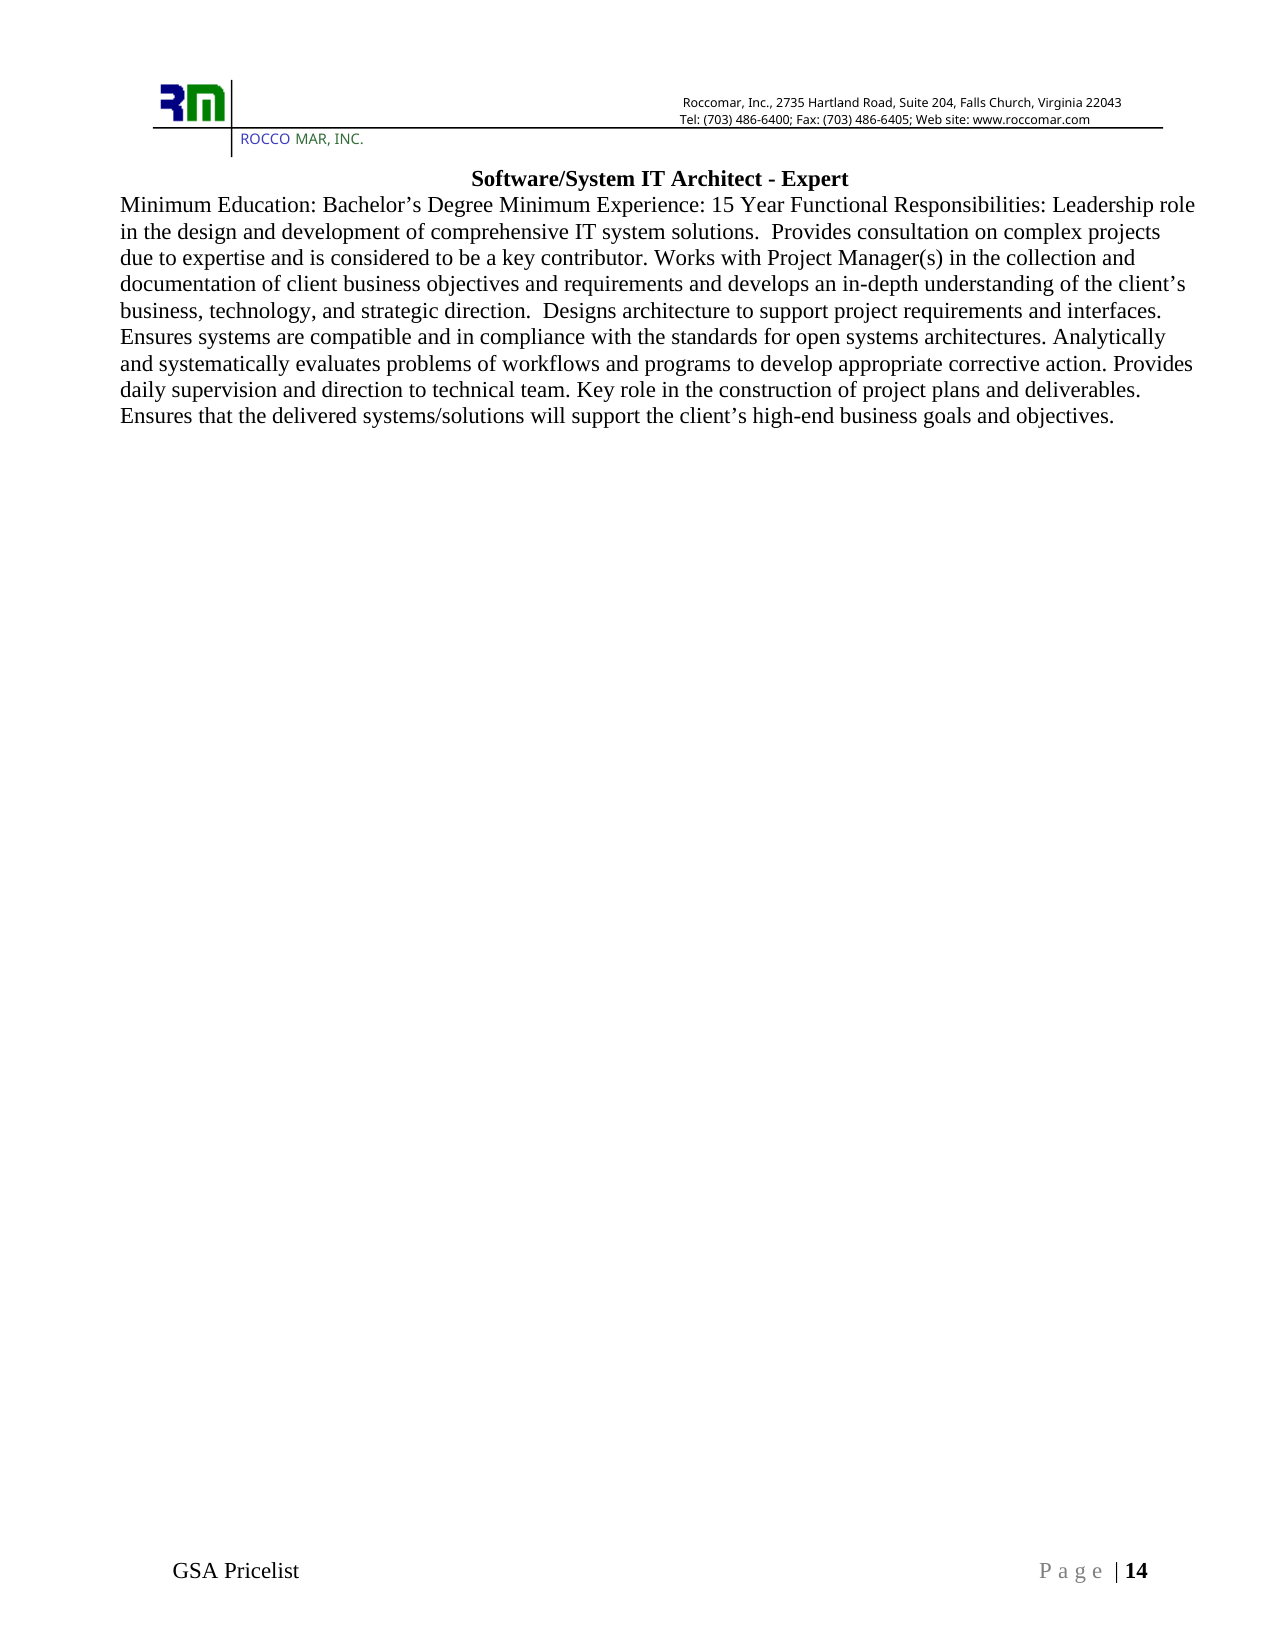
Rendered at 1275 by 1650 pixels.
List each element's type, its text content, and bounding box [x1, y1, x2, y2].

text Minimum Education: Bachelor’s Degree Minimum Experience: 15 Year Functional Responsibilities: Leadership role in the design and development of comprehensive IT system solutions. Provides consultation on complex projects due to expertise and is considered to be a key contributor. Works with Project Manager(s) in the collection and documentation of client business objectives and requirements and develops an in-depth understanding of the client’s business, technology, and strategic direction. Designs architecture to support project requirements and interfaces. Ensures systems are compatible and in compliance with the standards for open systems architectures. Analytically and systematically evaluates problems of workflows and programs to develop appropriate corrective action. Provides daily supervision and direction to technical team. Key role in the construction of project plans and deliverables. Ensures that the delivered systems/solutions will support the client’s high-end business goals and objectives. [120, 191, 1200, 429]
text Software/System IT Architect - Expert [120, 165, 1200, 191]
picture [143, 74, 247, 132]
